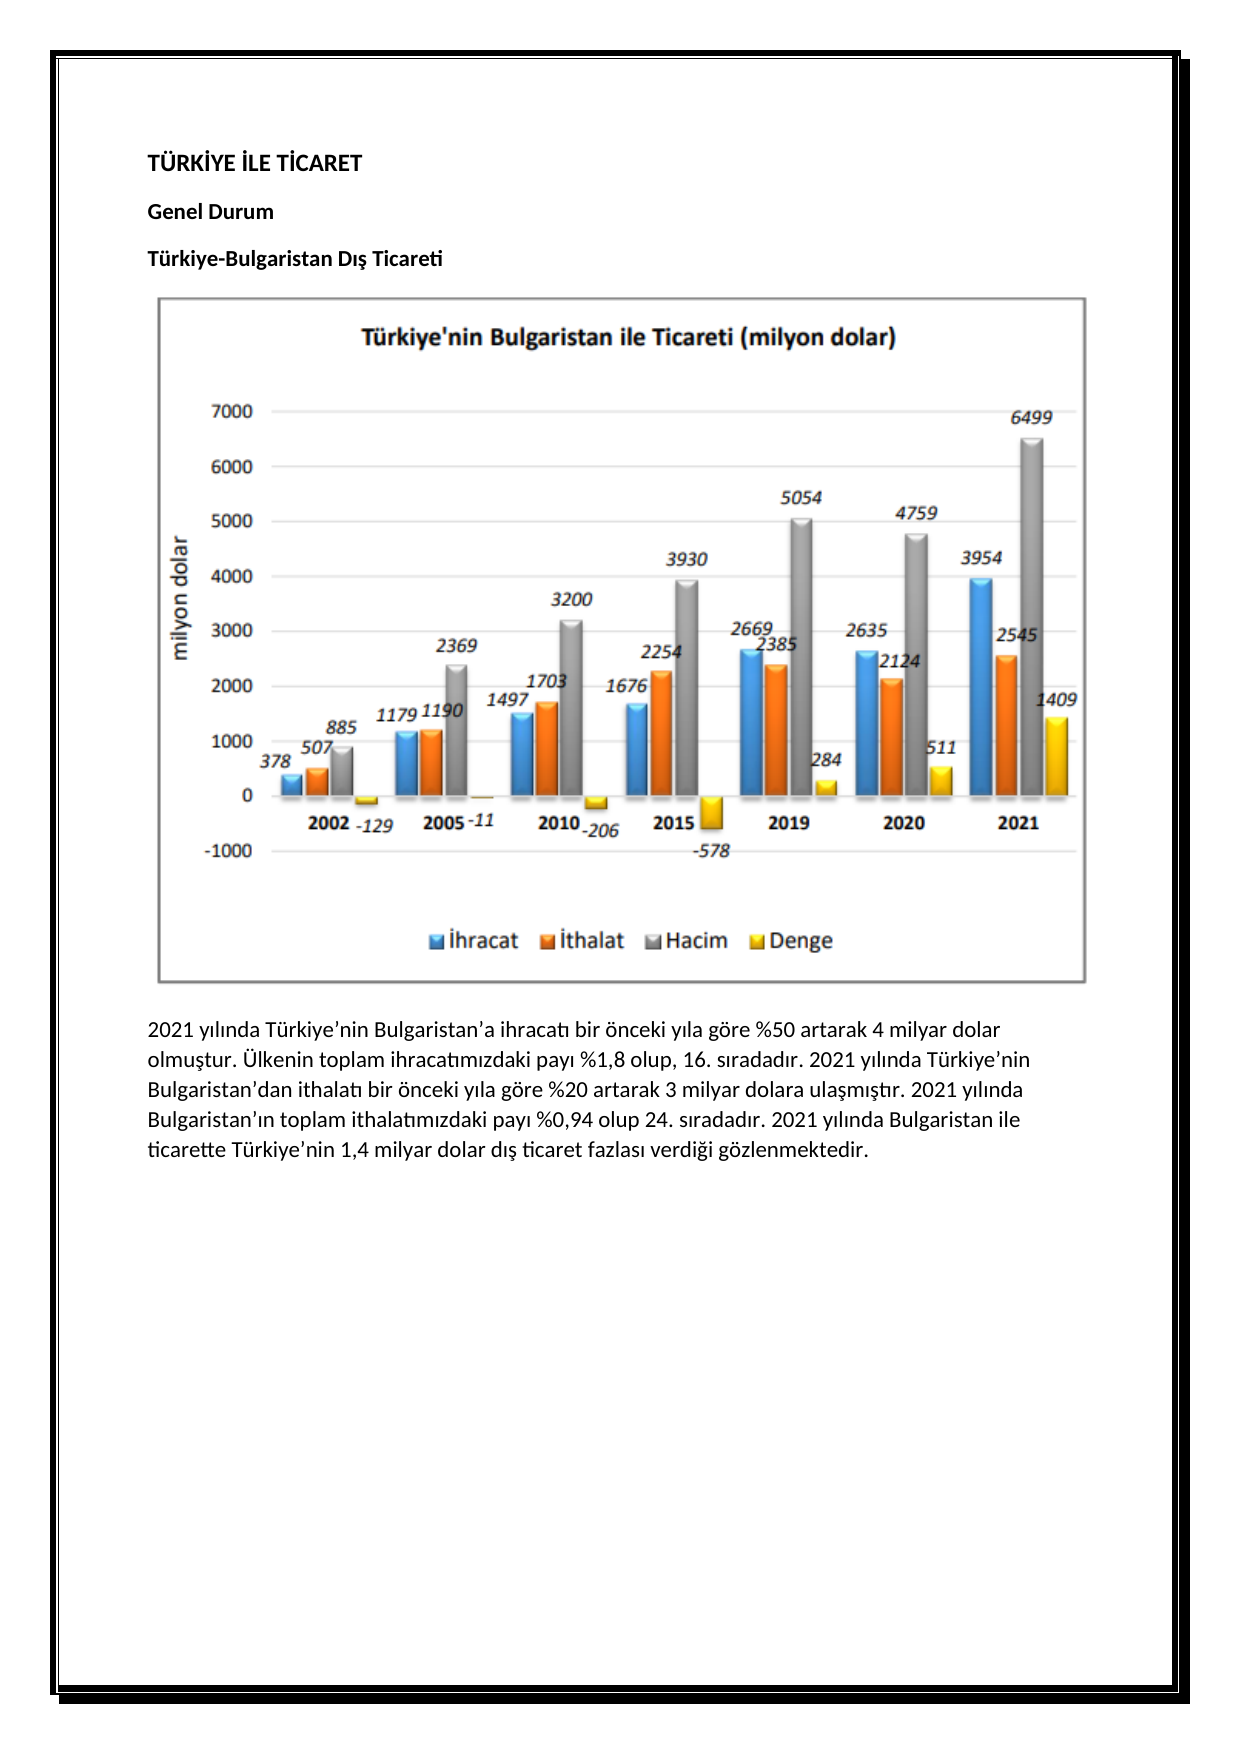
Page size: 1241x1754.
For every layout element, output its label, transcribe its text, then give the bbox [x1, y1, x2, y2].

text Türkiye-Bulgaristan Dış Ticareti [147, 244, 1083, 272]
picture [147, 291, 1093, 996]
text Genel Durum [147, 197, 1083, 225]
text 2021 yılında Türkiye’nin Bulgaristan’a ihracatı bir önceki yıla göre %50 artarak 4 milyar dolar olmuştur. Ülkenin toplam ihracatımızdaki payı %1,8 olup, 16. sıradadır. 2021 yılında Türkiye’nin Bulgaristan’dan ithalatı bir önceki yıla göre %20 artarak 3 milyar dolara ulaşmıştır. 2021 yılında Bulgaristan’ın toplam ithalatımızdaki payı %0,94 olup 24. sıradadır. 2021 yılında Bulgaristan ile ticarette Türkiye’nin 1,4 milyar dolar dış ticaret fazlası verdiği gözlenmektedir. [147, 1015, 1083, 1163]
text TÜRKİYE İLE TİCARET [147, 148, 1083, 178]
